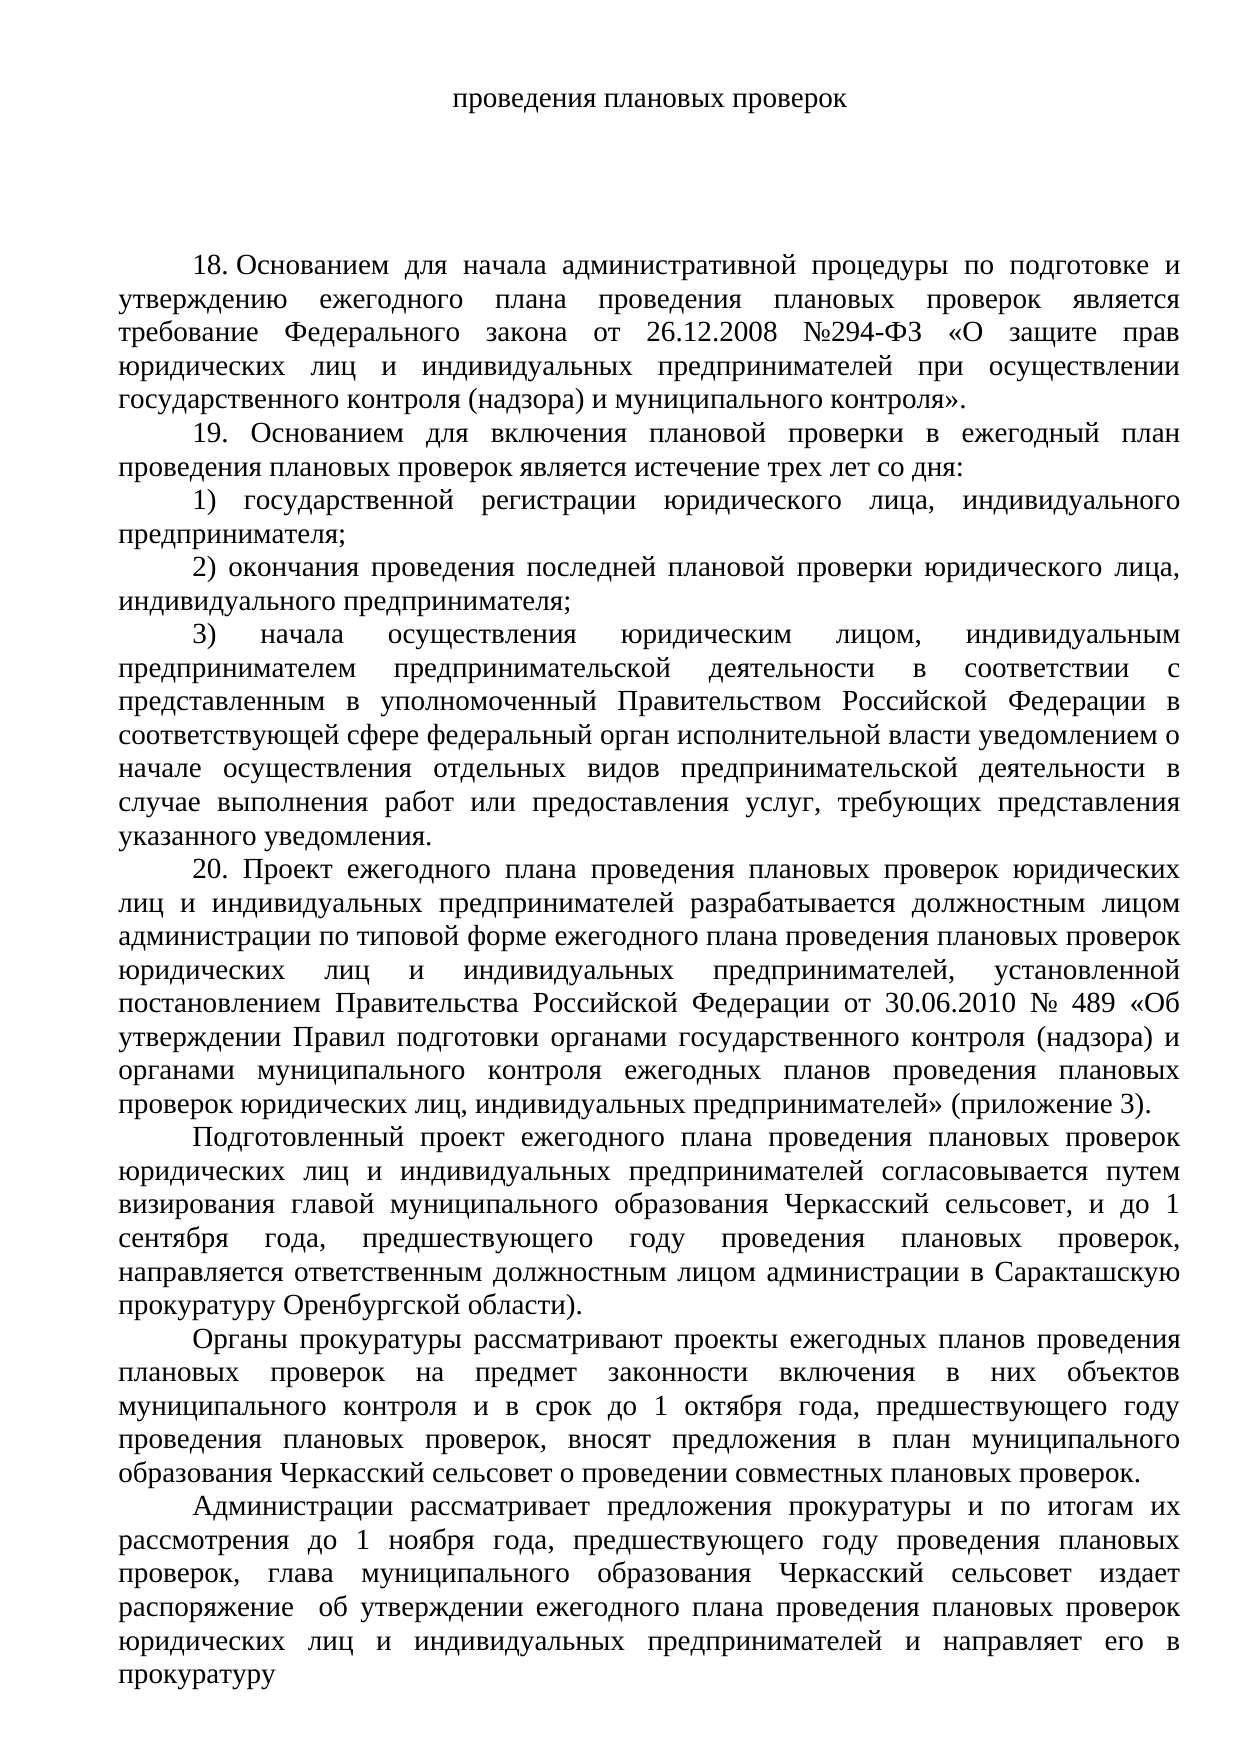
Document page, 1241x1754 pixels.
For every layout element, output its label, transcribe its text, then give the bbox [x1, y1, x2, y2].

text Администрации рассматривает предложения прокуратуры и по итогам их рассмотрения до 1 ноября года, предшествующего году проведения плановых проверок, глава муниципального образования Черкасский сельсовет издает распоряжение об утверждении ежегодного плана проведения плановых проверок юридических лиц и индивидуальных предпринимателей и направляет его в прокуратуру [118, 1488, 1181, 1690]
text проведения плановых проверок [118, 80, 1181, 113]
text 20. Проект ежегодного плана проведения плановых проверок юридических лиц и индивидуальных предпринимателей разрабатывается должностным лицом администрации по типовой форме ежегодного плана проведения плановых проверок юридических лиц и индивидуальных предпринимателей, установленной постановлением Правительства Российской Федерации от 30.06.2010 № 489 «Об утверждении Правил подготовки органами государственного контроля (надзора) и органами муниципального контроля ежегодных планов проведения плановых проверок юридических лиц, индивидуальных предпринимателей» (приложение 3). [118, 851, 1181, 1119]
text Органы прокуратуры рассматривают проекты ежегодных планов проведения плановых проверок на предмет законности включения в них объектов муниципального контроля и в срок до 1 октября года, предшествующего году проведения плановых проверок, вносят предложения в план муниципального образования Черкасский сельсовет о проведении совместных плановых проверок. [118, 1321, 1181, 1488]
text 2) окончания проведения последней плановой проверки юридического лица, индивидуального предпринимателя; [118, 549, 1181, 616]
text 18. Основанием для начала административной процедуры по подготовке и утверждению ежегодного плана проведения плановых проверок является требование Федерального закона от 26.12.2008 №294-ФЗ «О защите прав юридических лиц и индивидуальных предпринимателей при осуществлении государственного контроля (надзора) и муниципального контроля». [118, 247, 1181, 415]
text 19. Основанием для включения плановой проверки в ежегодный план проведения плановых проверок является истечение трех лет со дня: [118, 415, 1181, 482]
text Подготовленный проект ежегодного плана проведения плановых проверок юридических лиц и индивидуальных предпринимателей согласовывается путем визирования главой муниципального образования Черкасский сельсовет, и до 1 сентября года, предшествующего году проведения плановых проверок, направляется ответственным должностным лицом администрации в Саракташскую прокуратуру Оренбургской области). [118, 1119, 1181, 1321]
text 1) государственной регистрации юридического лица, индивидуального предпринимателя; [118, 482, 1181, 549]
text 3) начала осуществления юридическим лицом, индивидуальным предпринимателем предпринимательской деятельности в соответствии с представленным в уполномоченный Правительством Российской Федерации в соответствующей сфере федеральный орган исполнительной власти уведомлением о начале осуществления отдельных видов предпринимательской деятельности в случае выполнения работ или предоставления услуг, требующих представления указанного уведомления. [118, 616, 1181, 851]
